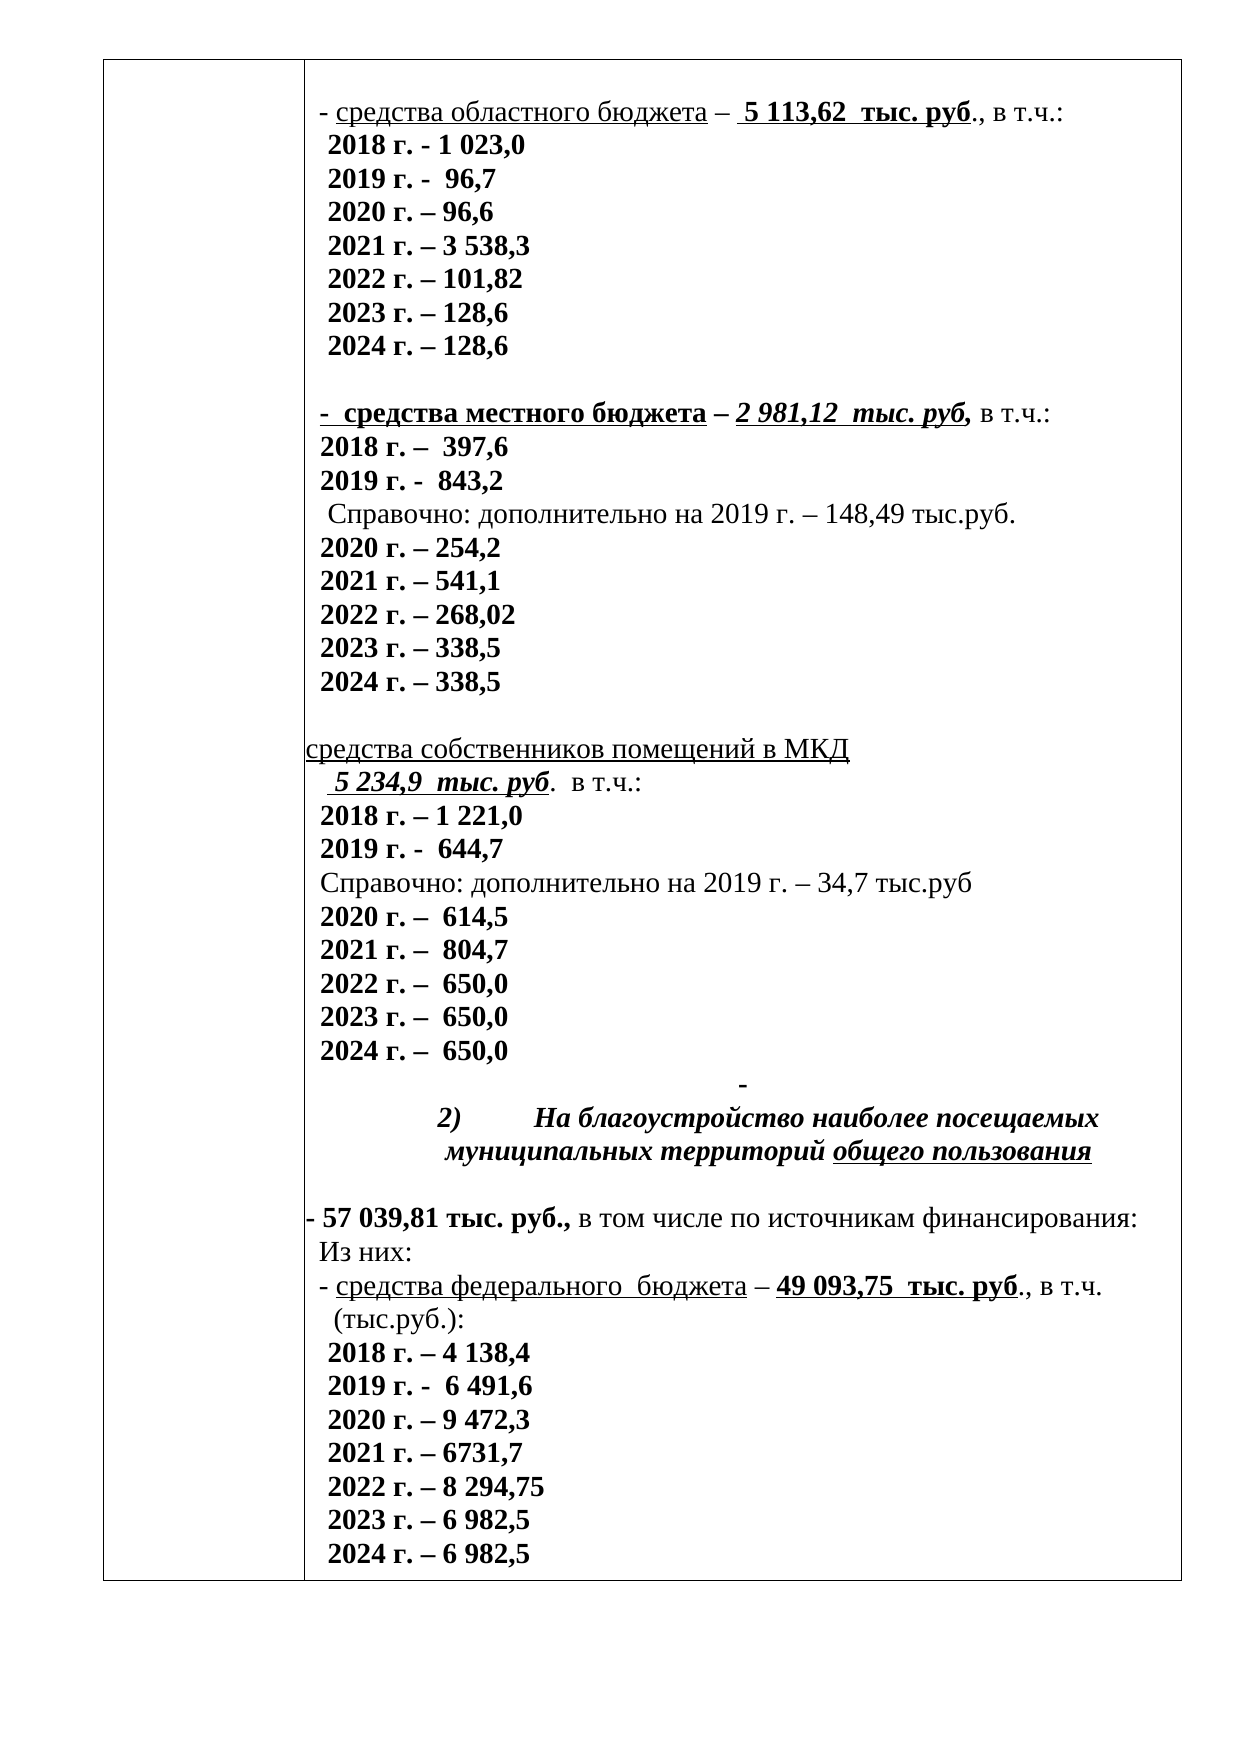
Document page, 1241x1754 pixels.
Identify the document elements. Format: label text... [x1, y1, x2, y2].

table_cell - средства областного бюджета – 5 113,62 тыс. руб., в т.ч.: 2018 г. - 1 023,0 2019 г. - 96,7 2020 г. – 96,6 2021 г. – 3 538,3 2022 г. – 101,82 2023 г. – 128,6 2024 г. – 128,6 - средства местного бюджета – 2 981,12 тыс. руб, в т.ч.: 2018 г. – 397,6 2019 г. - 843,2 Справочно: дополнительно на 2019 г. – 148,49 тыс.руб. 2020 г. – 254,2 2021 г. – 541,1 2022 г. – 268,02 2023 г. – 338,5 2024 г. – 338,5 средства собственников помещений в МКД 5 234,9 тыс. руб. в т.ч.: 2018 г. – 1 221,0 2019 г. - 644,7 Справочно: дополнительно на 2019 г. – 34,7 тыс.руб 2020 г. – 614,5 2021 г. – 804,7 2022 г. – 650,0 2023 г. – 650,0 2024 г. – 650,0 - На благоустройство наиболее посещаемых муниципальных территорий общего пользования - 57 039,81 тыс. руб., в том числе по источникам финансирования: Из них: - средства федерального бюджета – 49 093,75 тыс. руб., в т.ч. (тыс.руб.): 2018 г. – 4 138,4 2019 г. - 6 491,6 2020 г. – 9 472,3 2021 г. – 6731,7 2022 г. – 8 294,75 2023 г. – 6 982,5 2024 г. – 6 982,5 [305, 60, 1181, 1580]
table_cell [104, 60, 304, 1580]
